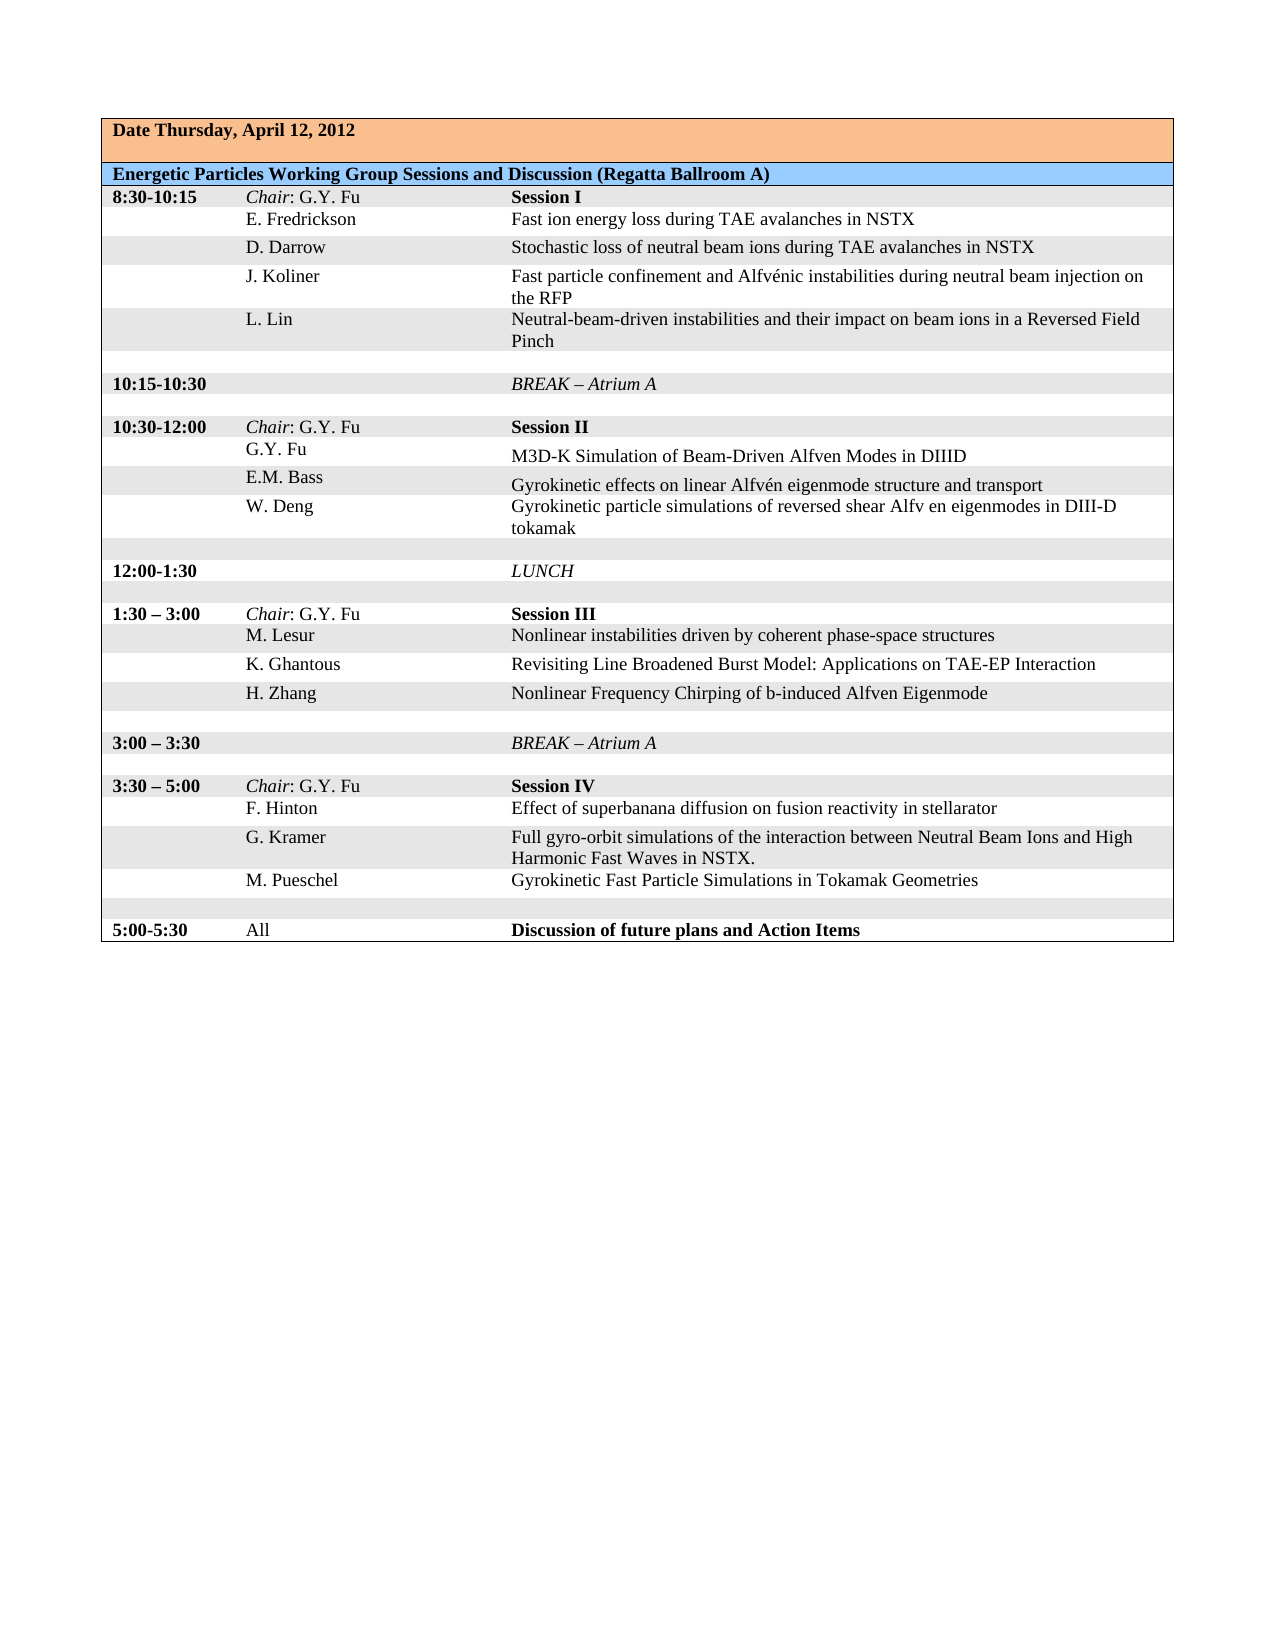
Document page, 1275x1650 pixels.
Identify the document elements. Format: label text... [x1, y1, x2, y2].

table_cell BREAK – Atrium A [500, 373, 1173, 394]
table_cell [500, 754, 1173, 775]
table_cell F. Hinton [234, 797, 500, 826]
table_cell G. Kramer [234, 826, 500, 869]
table_cell [102, 624, 234, 653]
table_cell 3:30 – 5:00 [102, 775, 234, 797]
table_cell Neutral-beam-driven instabilities and their impact on beam ions in a Reversed Field Pinch [500, 308, 1173, 351]
table_cell Session IV [500, 775, 1173, 797]
table_cell Fast ion energy loss during TAE avalanches in NSTX [500, 208, 1173, 236]
table_cell 3:00 – 3:30 [102, 732, 234, 754]
table_cell [102, 581, 234, 603]
table_cell W. Deng [234, 495, 500, 538]
table_cell Full gyro-orbit simulations of the interaction between Neutral Beam Ions and High Harmonic Fast Waves in NSTX. [500, 826, 1173, 869]
table_cell Chair: G.Y. Fu [234, 775, 500, 797]
table_cell [102, 208, 234, 236]
table_cell All [234, 919, 500, 941]
table_cell [102, 394, 234, 416]
table_cell [102, 711, 234, 732]
table_cell Session II [500, 416, 1173, 437]
table_cell [102, 754, 234, 775]
table_cell [234, 394, 500, 416]
table_cell LUNCH [500, 560, 1173, 581]
table_cell Revisiting Line Broadened Burst Model: Applications on TAE-EP Interaction [500, 653, 1173, 682]
table_cell Nonlinear Frequency Chirping of b-induced Alfven Eigenmode [500, 682, 1173, 711]
table_cell BREAK – Atrium A [500, 732, 1173, 754]
table_cell Discussion of future plans and Action Items [500, 919, 1173, 941]
table_cell Chair: G.Y. Fu [234, 186, 500, 207]
table_cell L. Lin [234, 308, 500, 351]
table_cell [234, 373, 500, 394]
table_cell [102, 869, 234, 897]
table_cell [500, 898, 1173, 919]
table_cell [500, 394, 1173, 416]
table_cell [102, 308, 234, 351]
table_cell [102, 797, 234, 826]
table_cell [102, 538, 234, 560]
table_cell [102, 653, 234, 682]
table_cell Gyrokinetic Fast Particle Simulations in Tokamak Geometries [500, 869, 1173, 897]
table_cell G.Y. Fu [234, 438, 500, 466]
table_cell Effect of superbanana diffusion on fusion reactivity in stellarator [500, 797, 1173, 826]
table_cell [234, 711, 500, 732]
table_cell 10:30-12:00 [102, 416, 234, 437]
table_cell [102, 682, 234, 711]
table_cell [234, 581, 500, 603]
table_cell [234, 898, 500, 919]
table_cell [234, 351, 500, 373]
table_cell D. Darrow [234, 236, 500, 265]
table_cell [102, 466, 234, 495]
table_cell Gyrokinetic effects on linear Alfvén eigenmode structure and transport [500, 466, 1173, 495]
table_cell [102, 265, 234, 308]
table_cell [500, 711, 1173, 732]
table_cell Gyrokinetic particle simulations of reversed shear Alfv en eigenmodes in DIII-D tokamak [500, 495, 1173, 538]
table_cell J. Koliner [234, 265, 500, 308]
table_cell Session I [500, 186, 1173, 207]
table_cell Energetic Particles Working Group Sessions and Discussion (Regatta Ballroom A) [102, 163, 1173, 185]
table_cell [102, 495, 234, 538]
table_cell [234, 754, 500, 775]
table_cell [500, 538, 1173, 560]
table_cell [500, 351, 1173, 373]
table_cell Chair: G.Y. Fu [234, 416, 500, 437]
table_cell Session III [500, 603, 1173, 624]
table_cell [102, 351, 234, 373]
table_cell Nonlinear instabilities driven by coherent phase-space structures [500, 624, 1173, 653]
table_cell [102, 438, 234, 466]
table_cell 5:00-5:30 [102, 919, 234, 941]
table_cell 1:30 – 3:00 [102, 603, 234, 624]
table_cell 10:15-10:30 [102, 373, 234, 394]
table_cell M. Lesur [234, 624, 500, 653]
table_cell Fast particle confinement and Alfvénic instabilities during neutral beam injection on the RFP [500, 265, 1173, 308]
table_cell H. Zhang [234, 682, 500, 711]
table_cell M3D-K Simulation of Beam-Driven Alfven Modes in DIIID [500, 438, 1173, 466]
table_cell [102, 898, 234, 919]
table_cell [102, 236, 234, 265]
table_cell E. Fredrickson [234, 208, 500, 236]
table_cell [234, 732, 500, 754]
table_cell Stochastic loss of neutral beam ions during TAE avalanches in NSTX [500, 236, 1173, 265]
table_cell K. Ghantous [234, 653, 500, 682]
table_cell [102, 826, 234, 869]
table_cell 12:00-1:30 [102, 560, 234, 581]
table_cell M. Pueschel [234, 869, 500, 897]
table_cell [234, 538, 500, 560]
table_cell [234, 560, 500, 581]
table_cell [500, 581, 1173, 603]
table_cell Chair: G.Y. Fu [234, 603, 500, 624]
table_header Date Thursday, April 12, 2012 [102, 119, 1173, 162]
table_cell 8:30-10:15 [102, 186, 234, 207]
table_cell E.M. Bass [234, 466, 500, 495]
